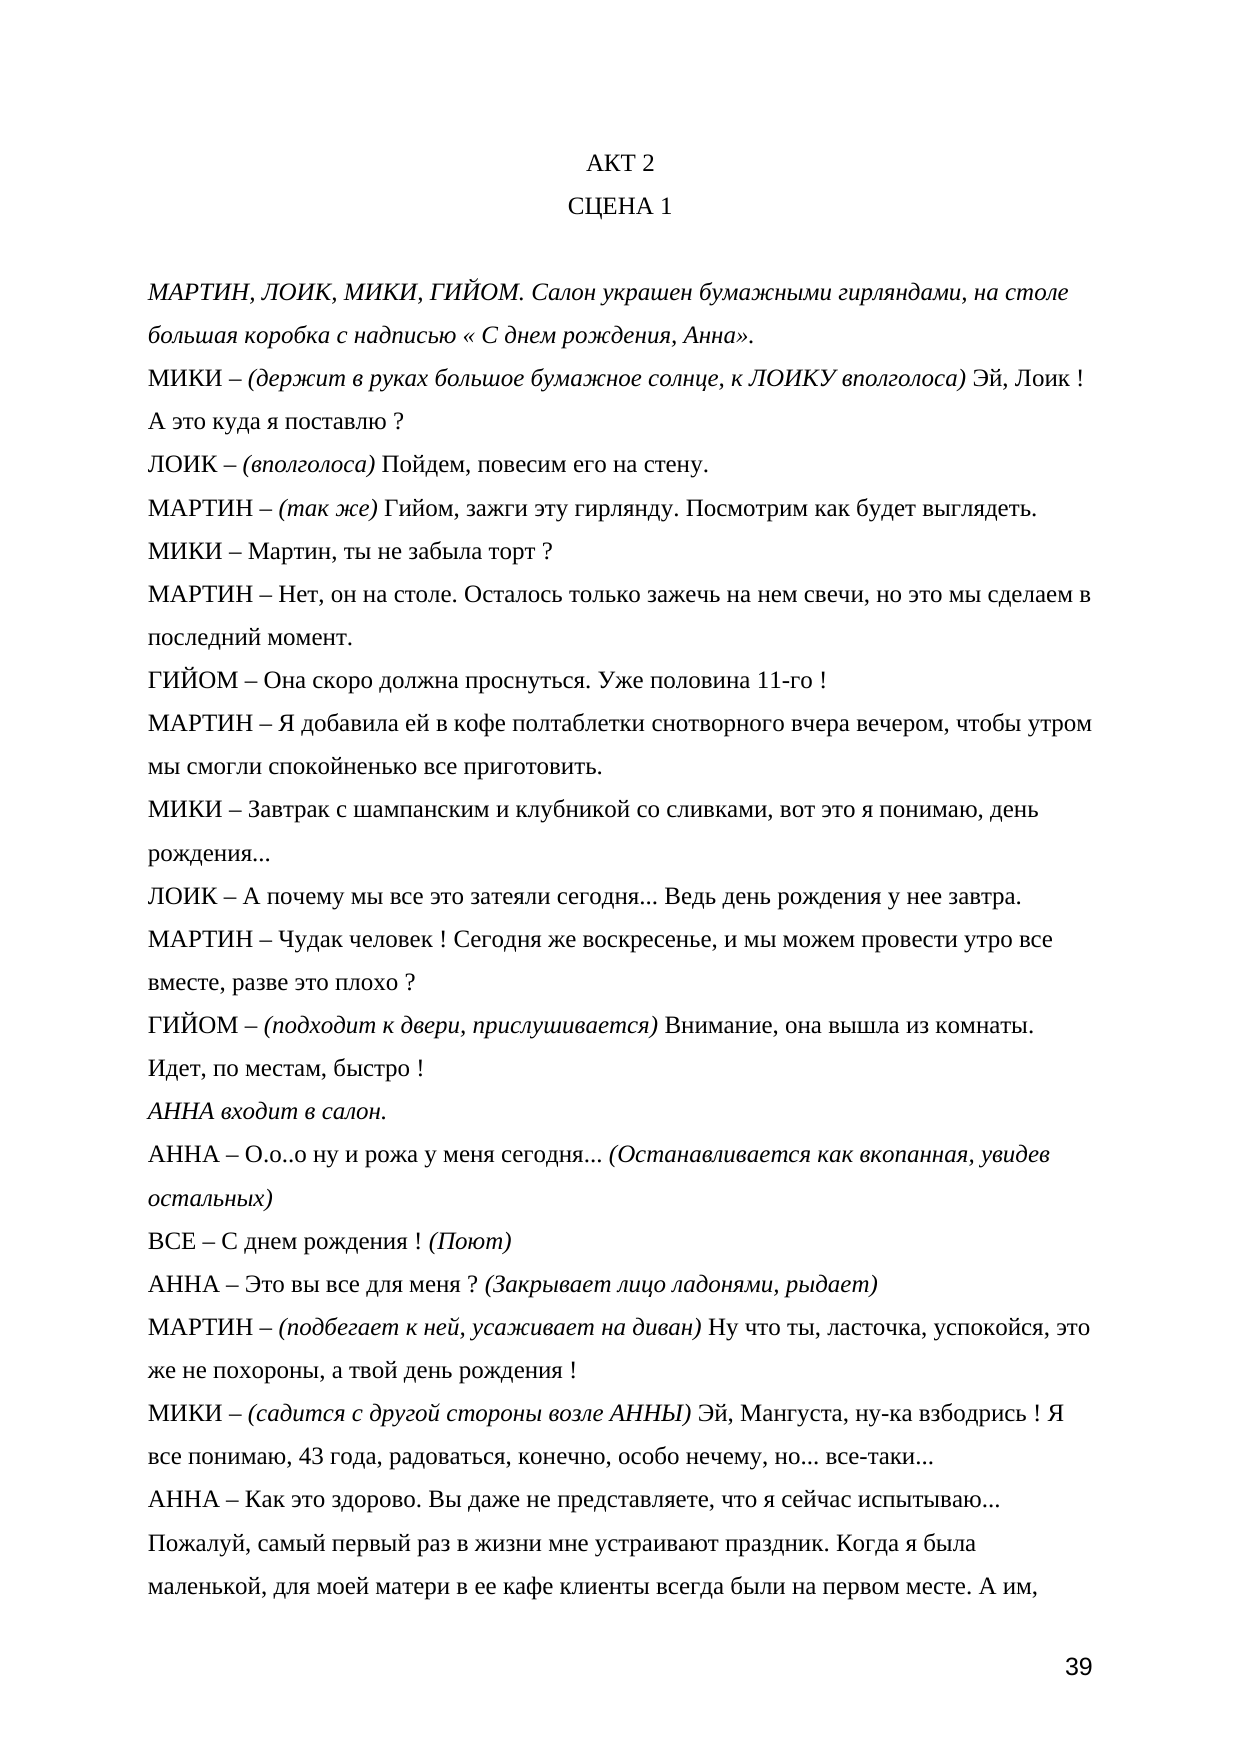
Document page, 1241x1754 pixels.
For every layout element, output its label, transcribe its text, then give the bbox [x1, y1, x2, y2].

text МИКИ – Завтрак с шампанским и клубникой со сливками, вот это я понимаю, день рождения... [148, 794, 1093, 866]
text МИКИ – (садится с другой стороны возле АННЫ) Эй, Мангуста, ну-ка взбодрись ! Я все понимаю, 43 года, радоваться, конечно, особо нечему, но... все-таки... [148, 1398, 1093, 1470]
text МАРТИН – (подбегает к ней, усаживает на диван) Ну что ты, ласточка, успокойся, это же не похороны, а твой день рождения ! [148, 1312, 1093, 1384]
text АННА – О.о..о ну и рожа у меня сегодня... (Останавливается как вкопанная, увидев остальных) [148, 1139, 1093, 1211]
text ЛОИК – А почему мы все это затеяли сегодня... Ведь день рождения у нее завтра. [148, 881, 1093, 909]
text АННА – Это вы все для меня ? (Закрывает лицо ладонями, рыдает) [148, 1269, 1093, 1298]
text МИКИ – (держит в руках большое бумажное солнце, к ЛОИКУ вполголоса) Эй, Лоик ! А это куда я поставлю ? [148, 363, 1093, 435]
text СЦЕНА 1 [148, 191, 1093, 219]
text МИКИ – Мартин, ты не забыла торт ? [148, 536, 1093, 564]
text МАРТИН – (так же) Гийом, зажги эту гирлянду. Посмотрим как будет выглядеть. [148, 493, 1093, 521]
text МАРТИН – Я добавила ей в кофе полтаблетки снотворного вчера вечером, чтобы утром мы смогли спокойненько все приготовить. [148, 708, 1093, 780]
text АКТ 2 [148, 148, 1093, 176]
text МАРТИН, ЛОИК, МИКИ, ГИЙОМ. Салон украшен бумажными гирляндами, на столе большая коробка с надписью « С днем рождения, Анна». [148, 277, 1093, 349]
text ЛОИК – (вполголоса) Пойдем, повесим его на стену. [148, 449, 1093, 478]
text ГИЙОМ – Она скоро должна проснуться. Уже половина 11-го ! [148, 665, 1093, 694]
text АННА входит в салон. [148, 1096, 1093, 1125]
text ВСЕ – С днем рождения ! (Поют) [148, 1226, 1093, 1254]
text МАРТИН – Нет, он на столе. Осталось только зажечь на нем свечи, но это мы сделаем в последний момент. [148, 579, 1093, 651]
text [148, 1484, 1093, 1599]
text МАРТИН – Чудак человек ! Сегодня же воскресенье, и мы можем провести утро все вместе, разве это плохо ? [148, 924, 1093, 996]
text ГИЙОМ – (подходит к двери, прислушивается) Внимание, она вышла из комнаты. Идет, по местам, быстро ! [148, 1010, 1093, 1082]
